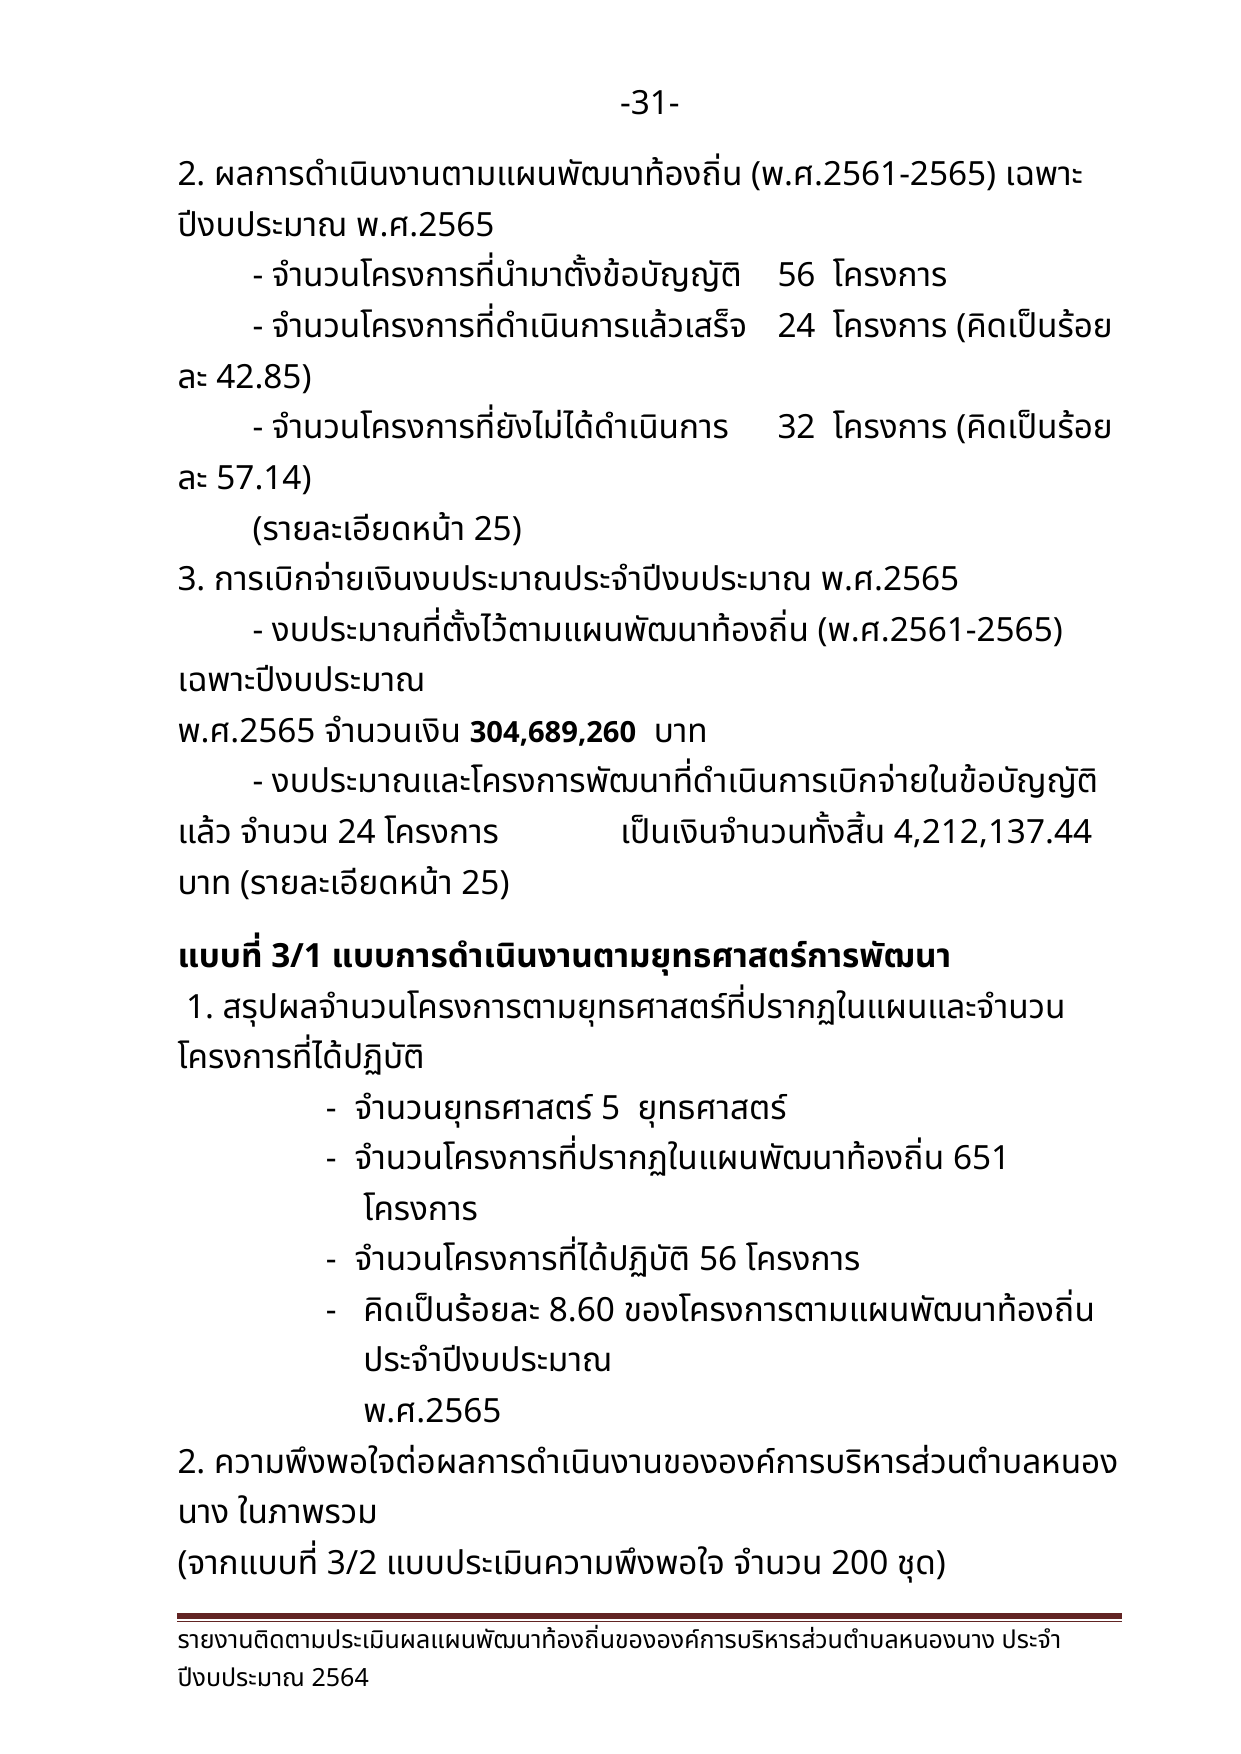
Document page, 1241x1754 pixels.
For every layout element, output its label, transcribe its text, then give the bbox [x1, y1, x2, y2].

text (รายละเอียดหน้า 25) [177, 504, 1122, 555]
text - จำนวนโครงการที่ดำเนินการแล้วเสร็จ 24 โครงการ (คิดเป็นร้อยละ 42.85) [177, 302, 1122, 403]
text 1. สรุปผลจำนวนโครงการตามยุทธศาสตร์ที่ปรากฏในแผนและจำนวนโครงการที่ได้ปฏิบัติ [177, 982, 1122, 1083]
text -31- [177, 78, 1122, 124]
list จำนวนโครงการที่ปรากฏในแผนพัฒนาท้องถิ่น 651 โครงการ [326, 1134, 1122, 1235]
list พ.ศ.2565 [363, 1387, 1122, 1437]
text - จำนวนโครงการที่ยังไม่ได้ดำเนินการ 32 โครงการ (คิดเป็นร้อยละ 57.14) [177, 403, 1122, 504]
text (จากแบบที่ 3/2 แบบประเมินความพึงพอใจ จำนวน 200 ชุด) [177, 1538, 1122, 1589]
text 2. ความพึงพอใจต่อผลการดำเนินงานขององค์การบริหารส่วนตำบลหนองนาง ในภาพรวม [177, 1437, 1122, 1538]
list จำนวนโครงการที่ได้ปฏิบัติ 56 โครงการ [326, 1235, 1122, 1286]
list คิดเป็นร้อยละ 8.60 ของโครงการตามแผนพัฒนาท้องถิ่นประจำปีงบประมาณ [326, 1286, 1122, 1387]
list จำนวนยุทธศาสตร์ 5 ยุทธศาสตร์ [326, 1083, 1122, 1134]
text 2. ผลการดำเนินงานตามแผนพัฒนาท้องถิ่น (พ.ศ.2561-2565) เฉพาะปีงบประมาณ พ.ศ.2565 - จำนวนโครงการที่นำมาตั้งข้อบัญญัติ 56 โครงการ [177, 150, 1122, 302]
text 3. การเบิกจ่ายเงินงบประมาณประจำปีงบประมาณ พ.ศ.2565 - งบประมาณที่ตั้งไว้ตามแผนพัฒนาท้องถิ่น (พ.ศ.2561-2565) เฉพาะปีงบประมาณ พ.ศ.2565 จำนวนเงิน 304,689,260 บาท - งบประมาณและโครงการพัฒนาที่ดำเนินการเบิกจ่ายในข้อบัญญัติแล้ว จำนวน 24 โครงการ เป็นเงินจำนวนทั้งสิ้น 4,212,137.44 บาท (รายละเอียดหน้า 25) [177, 555, 1122, 909]
list แบบที่ 3/1 แบบการดำเนินงานตามยุทธศาสตร์การพัฒนา [177, 932, 1122, 982]
